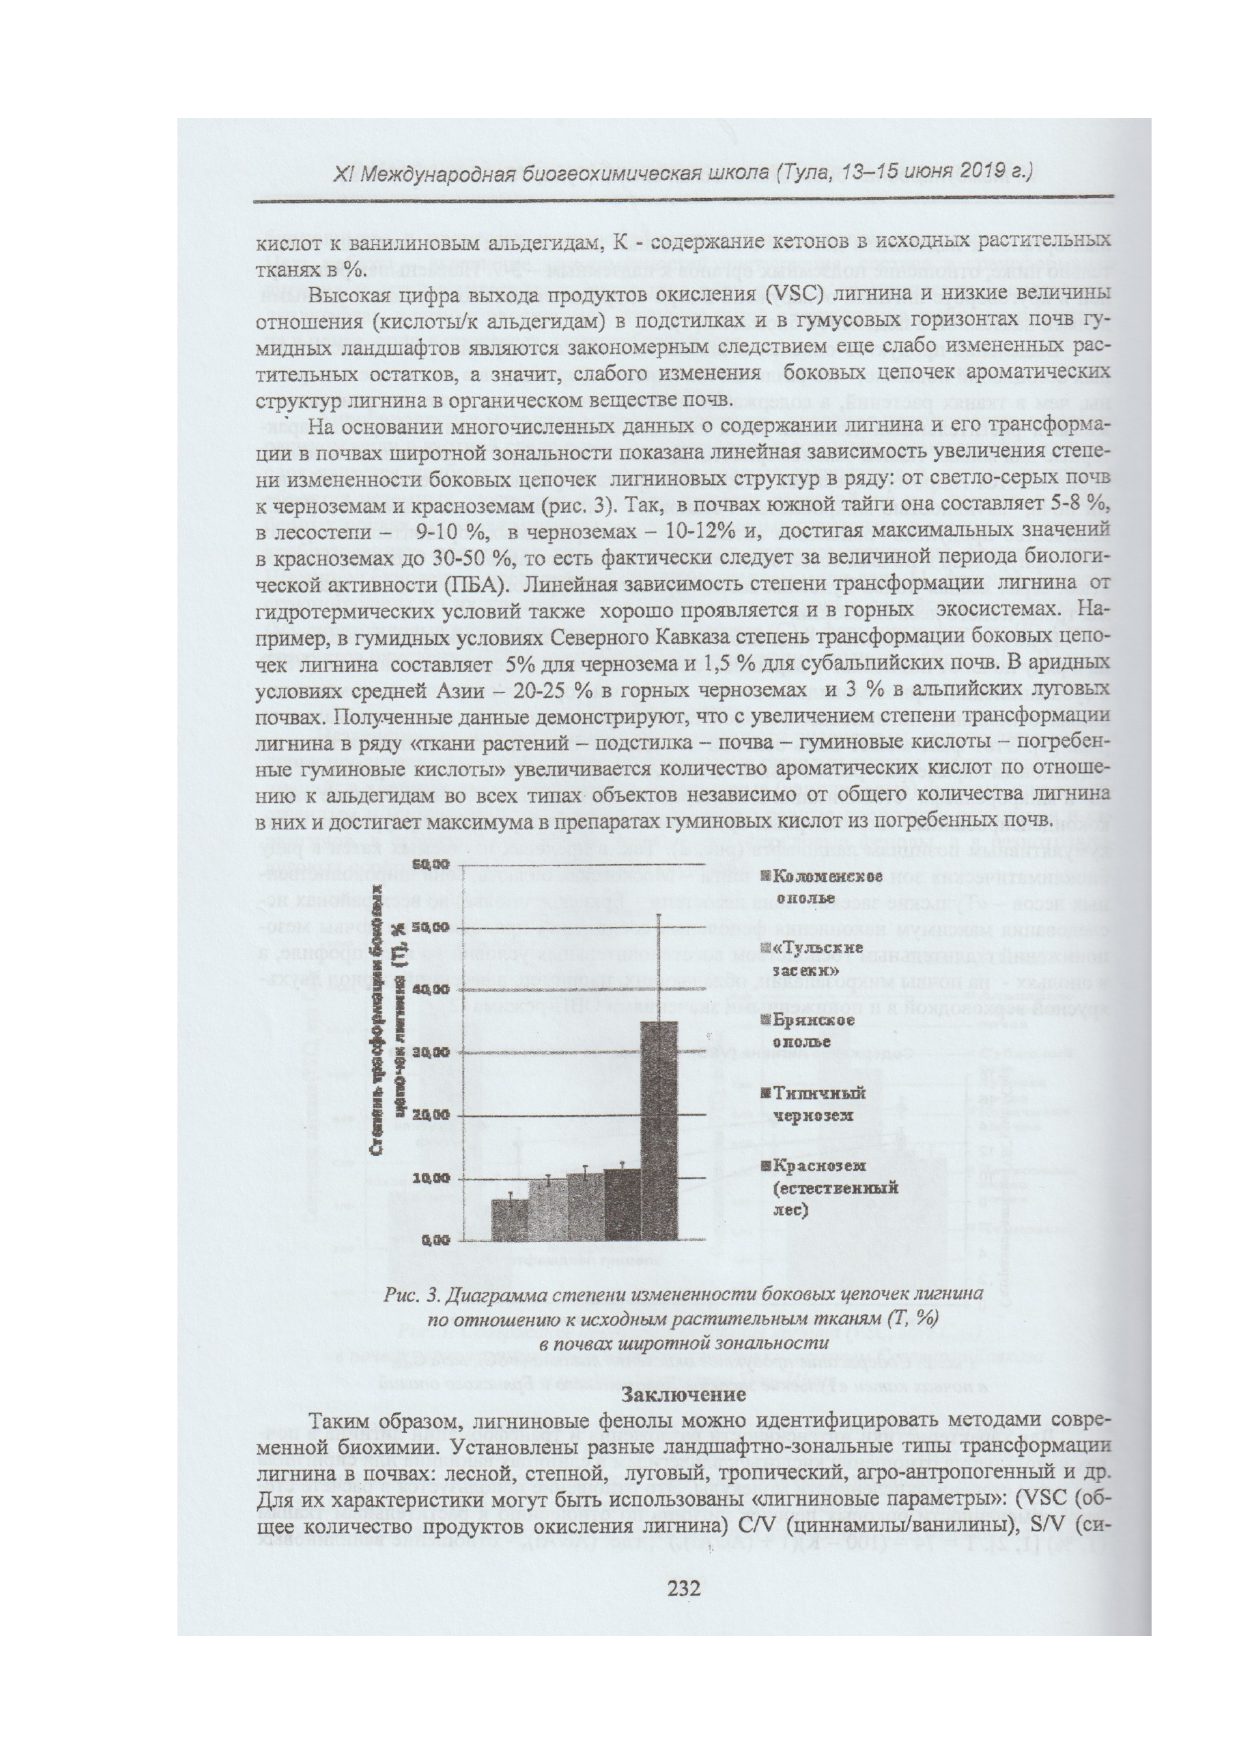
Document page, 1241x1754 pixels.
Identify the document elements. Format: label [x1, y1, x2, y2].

picture [177, 118, 1152, 1636]
